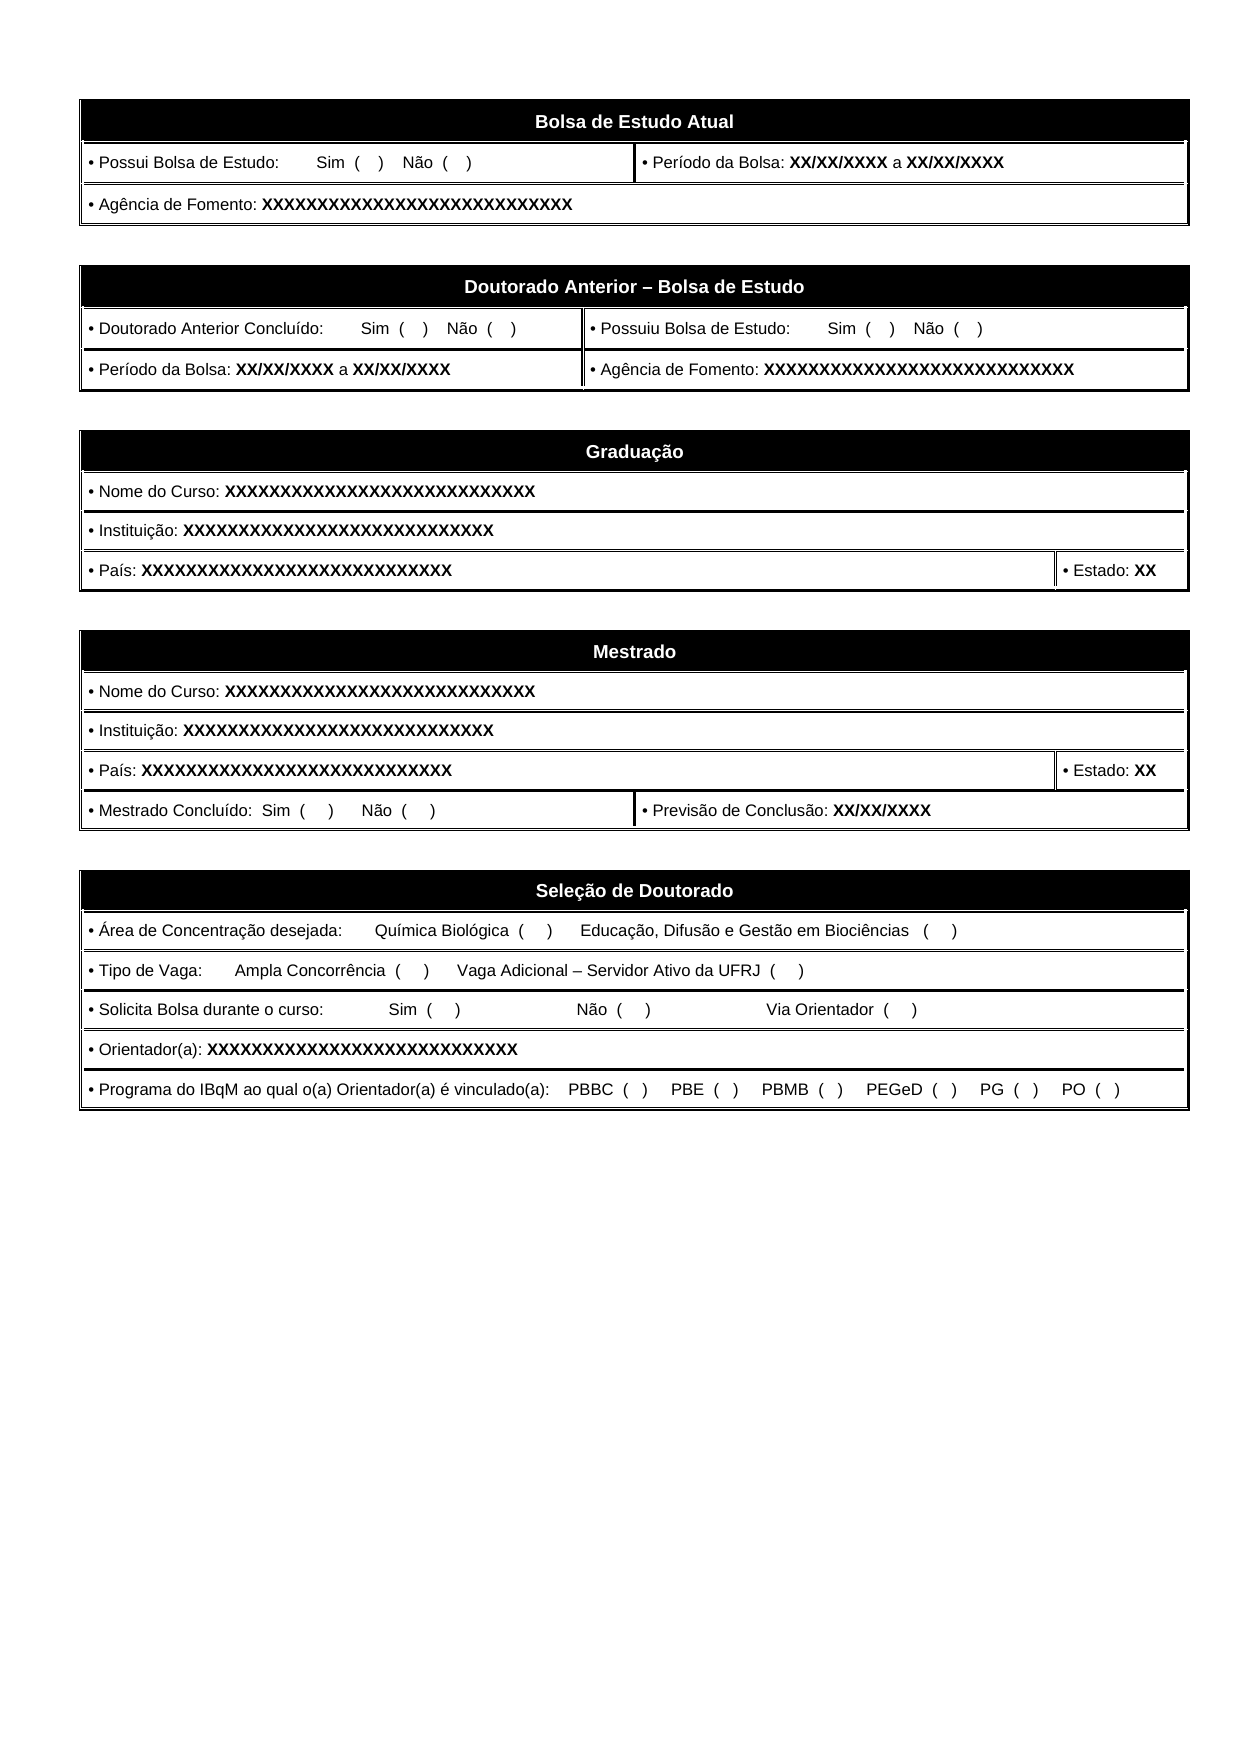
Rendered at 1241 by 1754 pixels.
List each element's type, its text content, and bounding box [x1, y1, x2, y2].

table_cell • Período da Bolsa: XX/XX/XXXX a XX/XX/XXXX [635, 140, 1188, 182]
table_cell • Instituição: XXXXXXXXXXXXXXXXXXXXXXXXXXXX [81, 510, 1188, 549]
table_cell • Mestrado Concluído: Sim ( ) Não ( ) [81, 789, 634, 828]
table_cell • Estado: XX [1055, 549, 1187, 589]
table_cell • Tipo de Vaga: Ampla Concorrência ( ) Vaga Adicional – Servidor Ativo da UFRJ ( ) [82, 949, 1187, 988]
table_cell • Orientador(a): XXXXXXXXXXXXXXXXXXXXXXXXXXXX [82, 1028, 1187, 1068]
table_cell • Área de Concentração desejada: Química Biológica ( ) Educação, Difusão e Gestão em Biociências ( ) [81, 909, 1188, 949]
table_header Doutorado Anterior – Bolsa de Estudo [82, 268, 1187, 306]
table_cell • Possui Bolsa de Estudo: Sim ( ) Não ( ) [81, 140, 634, 182]
table_header Mestrado [82, 633, 1187, 670]
table_cell • Previsão de Conclusão: XX/XX/XXXX [635, 789, 1188, 828]
table_header Graduação [82, 434, 1187, 470]
table_cell • País: XXXXXXXXXXXXXXXXXXXXXXXXXXXX [82, 749, 1054, 788]
table_cell • Nome do Curso: XXXXXXXXXXXXXXXXXXXXXXXXXXXX [82, 470, 1187, 509]
table_cell • Solicita Bolsa durante o curso: Sim ( ) Não ( ) Via Orientador ( ) [81, 989, 1188, 1028]
table_header Seleção de Doutorado [82, 873, 1187, 909]
table_cell • Estado: XX [1057, 749, 1187, 788]
table_cell • País: XXXXXXXXXXXXXXXXXXXXXXXXXXXX [82, 549, 1055, 589]
table_cell • Possuiu Bolsa de Estudo: Sim ( ) Não ( ) [585, 306, 1187, 347]
table_cell • Programa do IBqM ao qual o(a) Orientador(a) é vinculado(a): PBBC ( ) PBE ( ) PBMB ( ) PEGeD ( ) PG ( ) PO ( ) [82, 1068, 1187, 1107]
table_cell • Doutorado Anterior Concluído: Sim ( ) Não ( ) [82, 306, 582, 347]
table_header Bolsa de Estudo Atual [82, 102, 1187, 140]
table_cell • Instituição: XXXXXXXXXXXXXXXXXXXXXXXXXXXX [81, 709, 1188, 749]
table_cell • Agência de Fomento: XXXXXXXXXXXXXXXXXXXXXXXXXXXX [583, 348, 1188, 389]
table_cell • Agência de Fomento: XXXXXXXXXXXXXXXXXXXXXXXXXXXX [82, 182, 1187, 223]
table_cell • Período da Bolsa: XX/XX/XXXX a XX/XX/XXXX [81, 348, 583, 389]
table_cell • Nome do Curso: XXXXXXXXXXXXXXXXXXXXXXXXXXXX [82, 670, 1187, 709]
